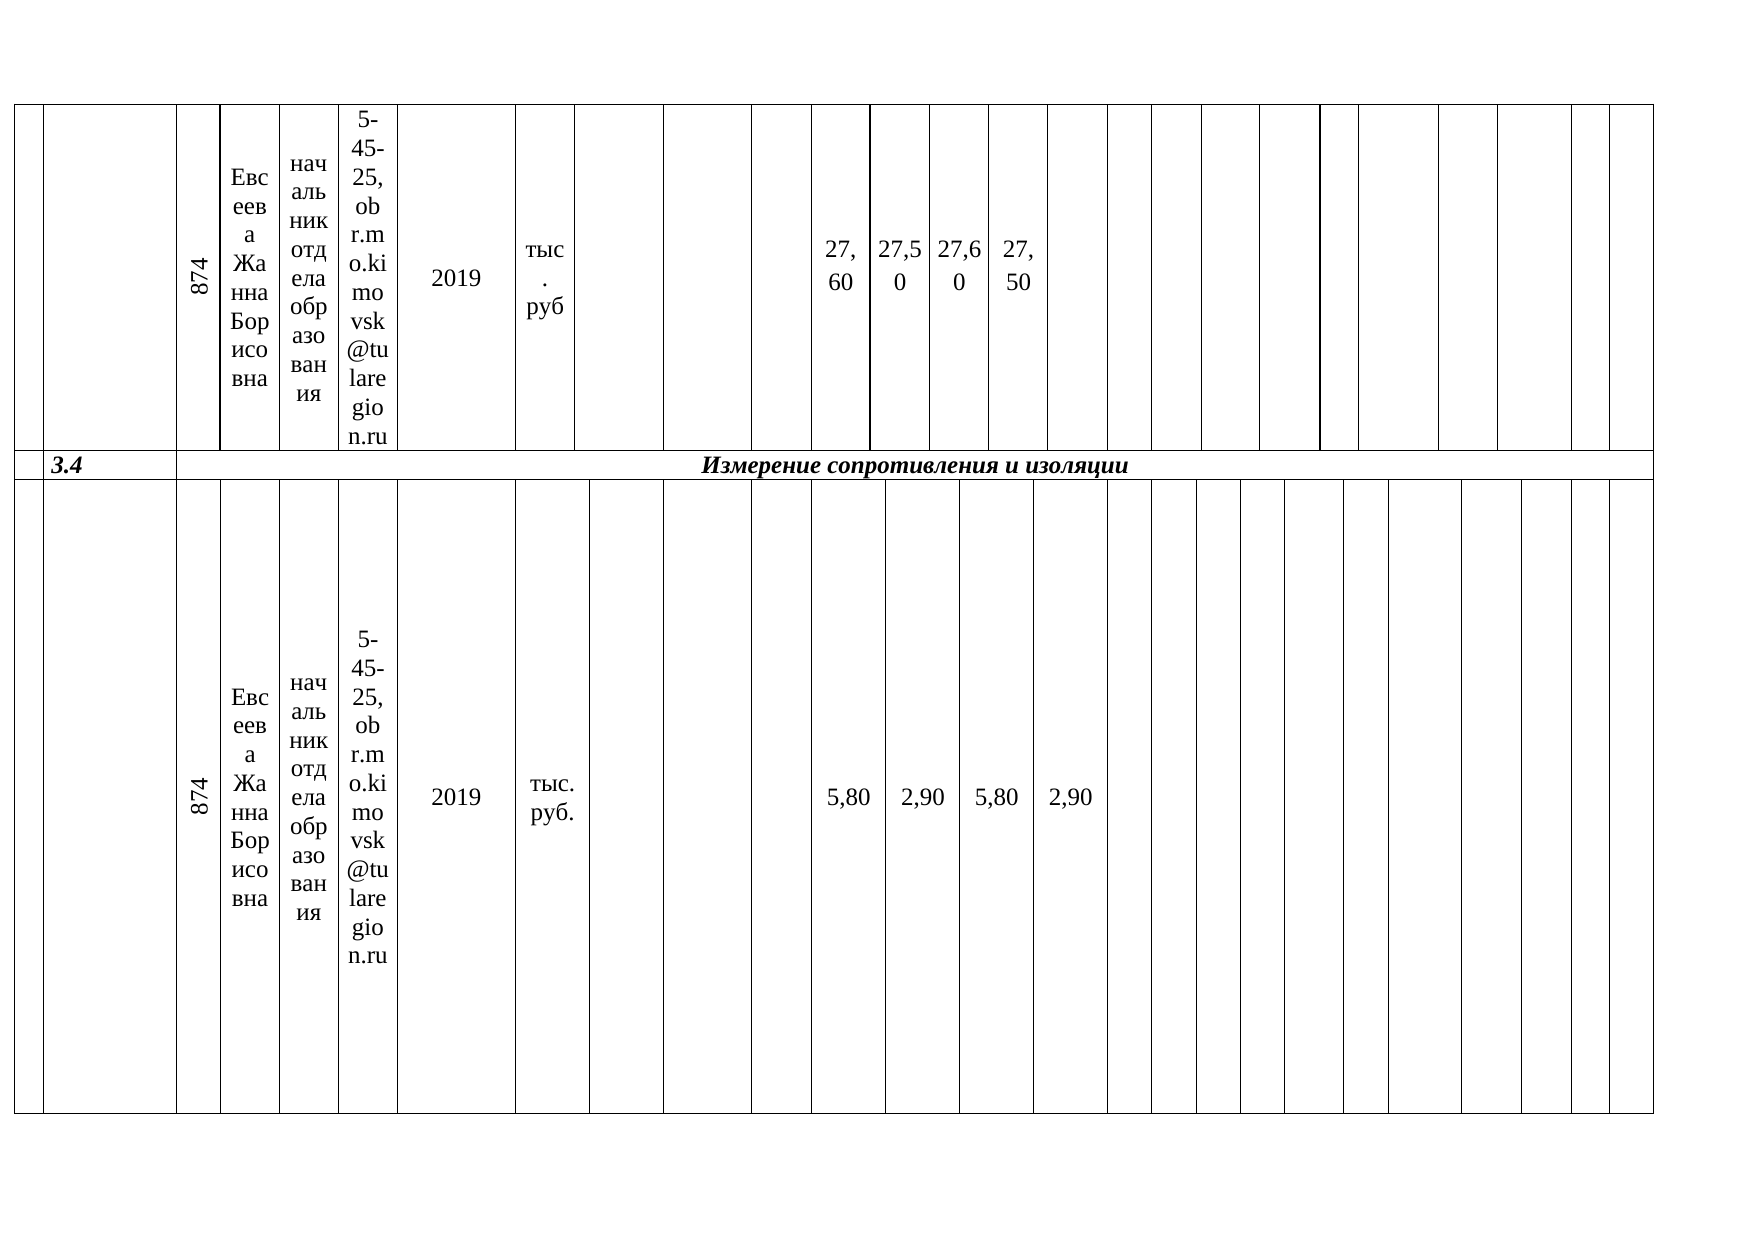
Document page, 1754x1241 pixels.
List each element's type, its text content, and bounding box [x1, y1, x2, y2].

table_cell 5-45-25, obr.mo.kimovsk@tularegion.ru [339, 105, 397, 449]
table_cell начальник отдела образования [280, 105, 338, 449]
table_cell [1202, 105, 1259, 449]
table_cell [1152, 480, 1196, 1113]
table_cell 5-45-25, obr.mo.kimovsk@tularegion.ru [339, 480, 397, 1113]
table_cell [752, 480, 811, 1113]
table_cell 5,80 [812, 480, 885, 1113]
table_cell [1462, 480, 1521, 1113]
table_cell Измерение сопротивления и изоляции [177, 451, 1653, 479]
table_cell [1498, 105, 1571, 449]
table_cell [1389, 480, 1461, 1113]
table_cell [1359, 105, 1438, 449]
table_cell [1197, 480, 1240, 1113]
table_cell [752, 105, 811, 449]
table_cell [575, 105, 663, 449]
table_cell [1241, 480, 1284, 1113]
table_cell 2,90 [1034, 480, 1107, 1113]
table_cell [664, 105, 751, 449]
table_cell [1260, 105, 1319, 449]
table_cell [44, 480, 176, 1113]
table_cell [15, 105, 43, 449]
table_cell тыс. руб. [516, 480, 589, 1113]
table_cell [1108, 105, 1151, 449]
table_cell 2,90 [886, 480, 959, 1113]
table_cell [15, 451, 43, 479]
table_cell 874 [177, 105, 219, 449]
table_cell Евсеева Жанна Борисовна [221, 105, 279, 449]
table_cell [1285, 480, 1343, 1113]
table_cell начальник отдела образования [280, 480, 338, 1113]
table_cell тыс. руб [516, 105, 574, 449]
table_cell [1572, 105, 1609, 449]
table_cell 27,50 [989, 105, 1047, 449]
table_cell [1108, 480, 1151, 1113]
table_cell 2019 [398, 105, 515, 449]
table_cell [1152, 105, 1201, 449]
table_cell 2019 [398, 480, 515, 1113]
table_cell 27,60 [930, 105, 988, 449]
table_cell [1321, 105, 1358, 449]
table_cell 874 [177, 480, 220, 1113]
table_cell [1522, 480, 1571, 1113]
table_cell [664, 480, 751, 1113]
table_cell 5,80 [960, 480, 1033, 1113]
table_cell [1610, 105, 1653, 449]
table_cell 27,50 [871, 105, 929, 449]
table_cell [15, 480, 43, 1113]
table_cell 3.4 [44, 451, 176, 479]
table_cell [1439, 105, 1497, 449]
table_cell [590, 480, 663, 1113]
table_cell [1344, 480, 1388, 1113]
table_cell [1610, 480, 1653, 1113]
table_cell 27,60 [812, 105, 869, 449]
table_cell [44, 105, 176, 449]
table_cell [1048, 105, 1107, 449]
table_cell [1572, 480, 1609, 1113]
table_cell Евсеева Жанна Борисовна [221, 480, 279, 1113]
